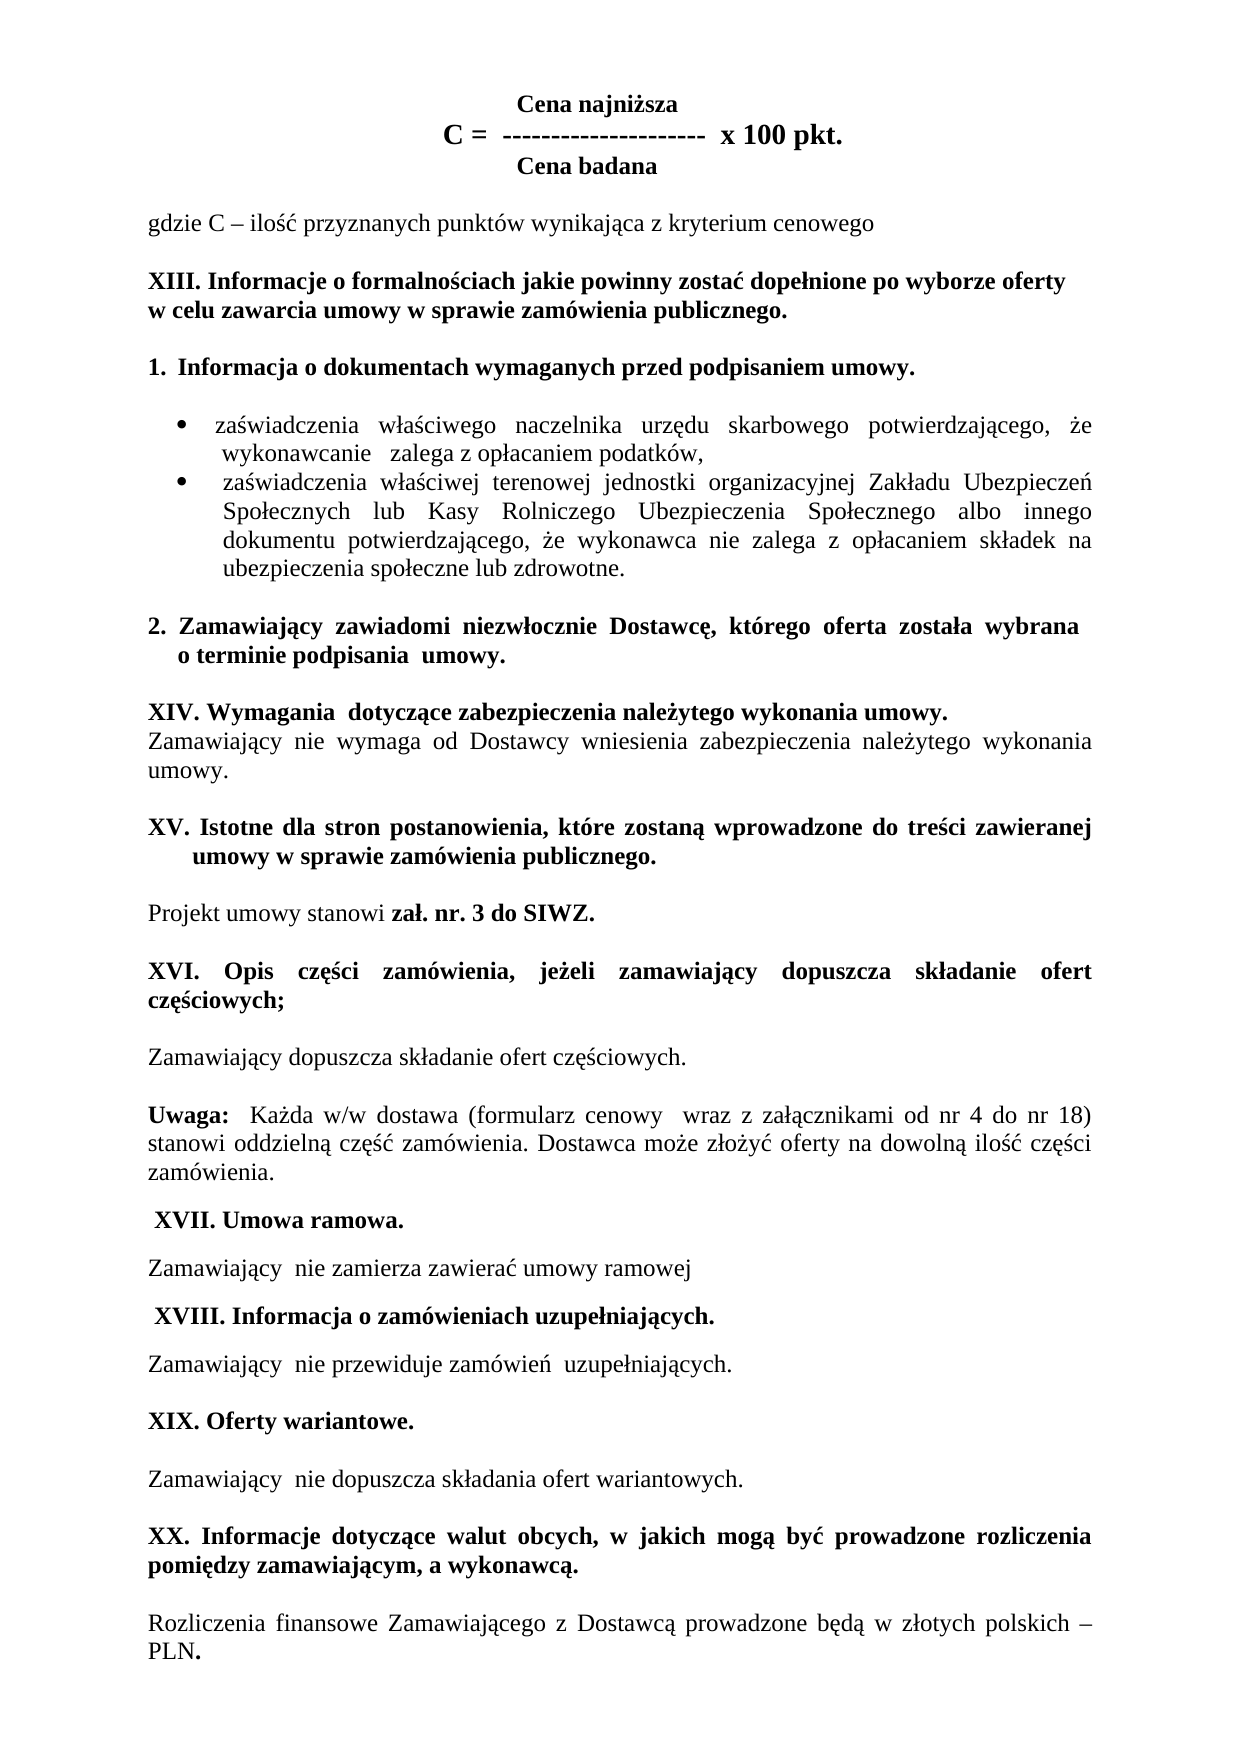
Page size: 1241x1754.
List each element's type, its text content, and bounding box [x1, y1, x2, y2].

text Zamawiający nie wymaga od Dostawcy wniesienia zabezpieczenia należytego wykonania umowy. [148, 726, 1093, 783]
text Rozliczenia finansowe Zamawiającego z Dostawcą prowadzone będą w złotych polskich – PLN. [148, 1608, 1093, 1665]
text XIX. Oferty wariantowe. [148, 1406, 1093, 1435]
text Zamawiający nie przewiduje zamówień uzupełniających. [148, 1349, 1093, 1378]
text Cena najniższa [148, 89, 1093, 117]
text Uwaga: Każda w/w dostawa (formularz cenowy wraz z załącznikami od nr 4 do nr 18) stanowi oddzielną część zamówienia. Dostawca może złożyć oferty na dowolną ilość części zamówienia. [148, 1100, 1093, 1186]
text Zamawiający dopuszcza składanie ofert częściowych. [148, 1042, 1093, 1071]
text XV. Istotne dla stron postanowienia, które zostaną wprowadzone do treści zawieranej umowy w sprawie zamówienia publicznego. [148, 812, 1093, 870]
list zaświadczenia właściwego naczelnika urzędu skarbowego potwierdzającego, że wykonawcanie zalega z opłacaniem podatków, [177, 410, 1093, 467]
text Cena badana [148, 151, 1093, 180]
text 2. Zamawiający zawiadomi niezwłocznie Dostawcę, którego oferta została wybrana o terminie podpisania umowy. [148, 611, 1093, 668]
text XIV. Wymagania dotyczące zabezpieczenia należytego wykonania umowy. [148, 697, 1093, 726]
text XVII. Umowa ramowa. [148, 1205, 1093, 1234]
text XVI. Opis części zamówienia, jeżeli zamawiający dopuszcza składanie ofert częściowych; [148, 956, 1093, 1013]
text Zamawiający nie zamierza zawierać umowy ramowej [148, 1253, 1093, 1282]
text gdzie C – ilość przyznanych punktów wynikająca z kryterium cenowego [148, 208, 1093, 237]
text XX. Informacje dotyczące walut obcych, w jakich mogą być prowadzone rozliczenia pomiędzy zamawiającym, a wykonawcą. [148, 1521, 1093, 1579]
text XIII. Informacje o formalnościach jakie powinny zostać dopełnione po wyborze oferty w celu zawarcia umowy w sprawie zamówienia publicznego. [148, 266, 1093, 323]
text XVIII. Informacja o zamówieniach uzupełniających. [148, 1301, 1093, 1330]
text Zamawiający nie dopuszcza składania ofert wariantowych. [148, 1464, 1093, 1493]
list Informacja o dokumentach wymaganych przed podpisaniem umowy. [148, 352, 1093, 381]
text Projekt umowy stanowi zał. nr. 3 do SIWZ. [148, 898, 1093, 927]
text C = --------------------- x 100 pkt. [373, 117, 1093, 151]
list zaświadczenia właściwej terenowej jednostki organizacyjnej Zakładu Ubezpieczeń Społecznych lub Kasy Rolniczego Ubezpieczenia Społecznego albo innego dokumentu potwierdzającego, że wykonawca nie zalega z opłacaniem składek na ubezpieczenia społeczne lub zdrowotne. [177, 467, 1093, 582]
